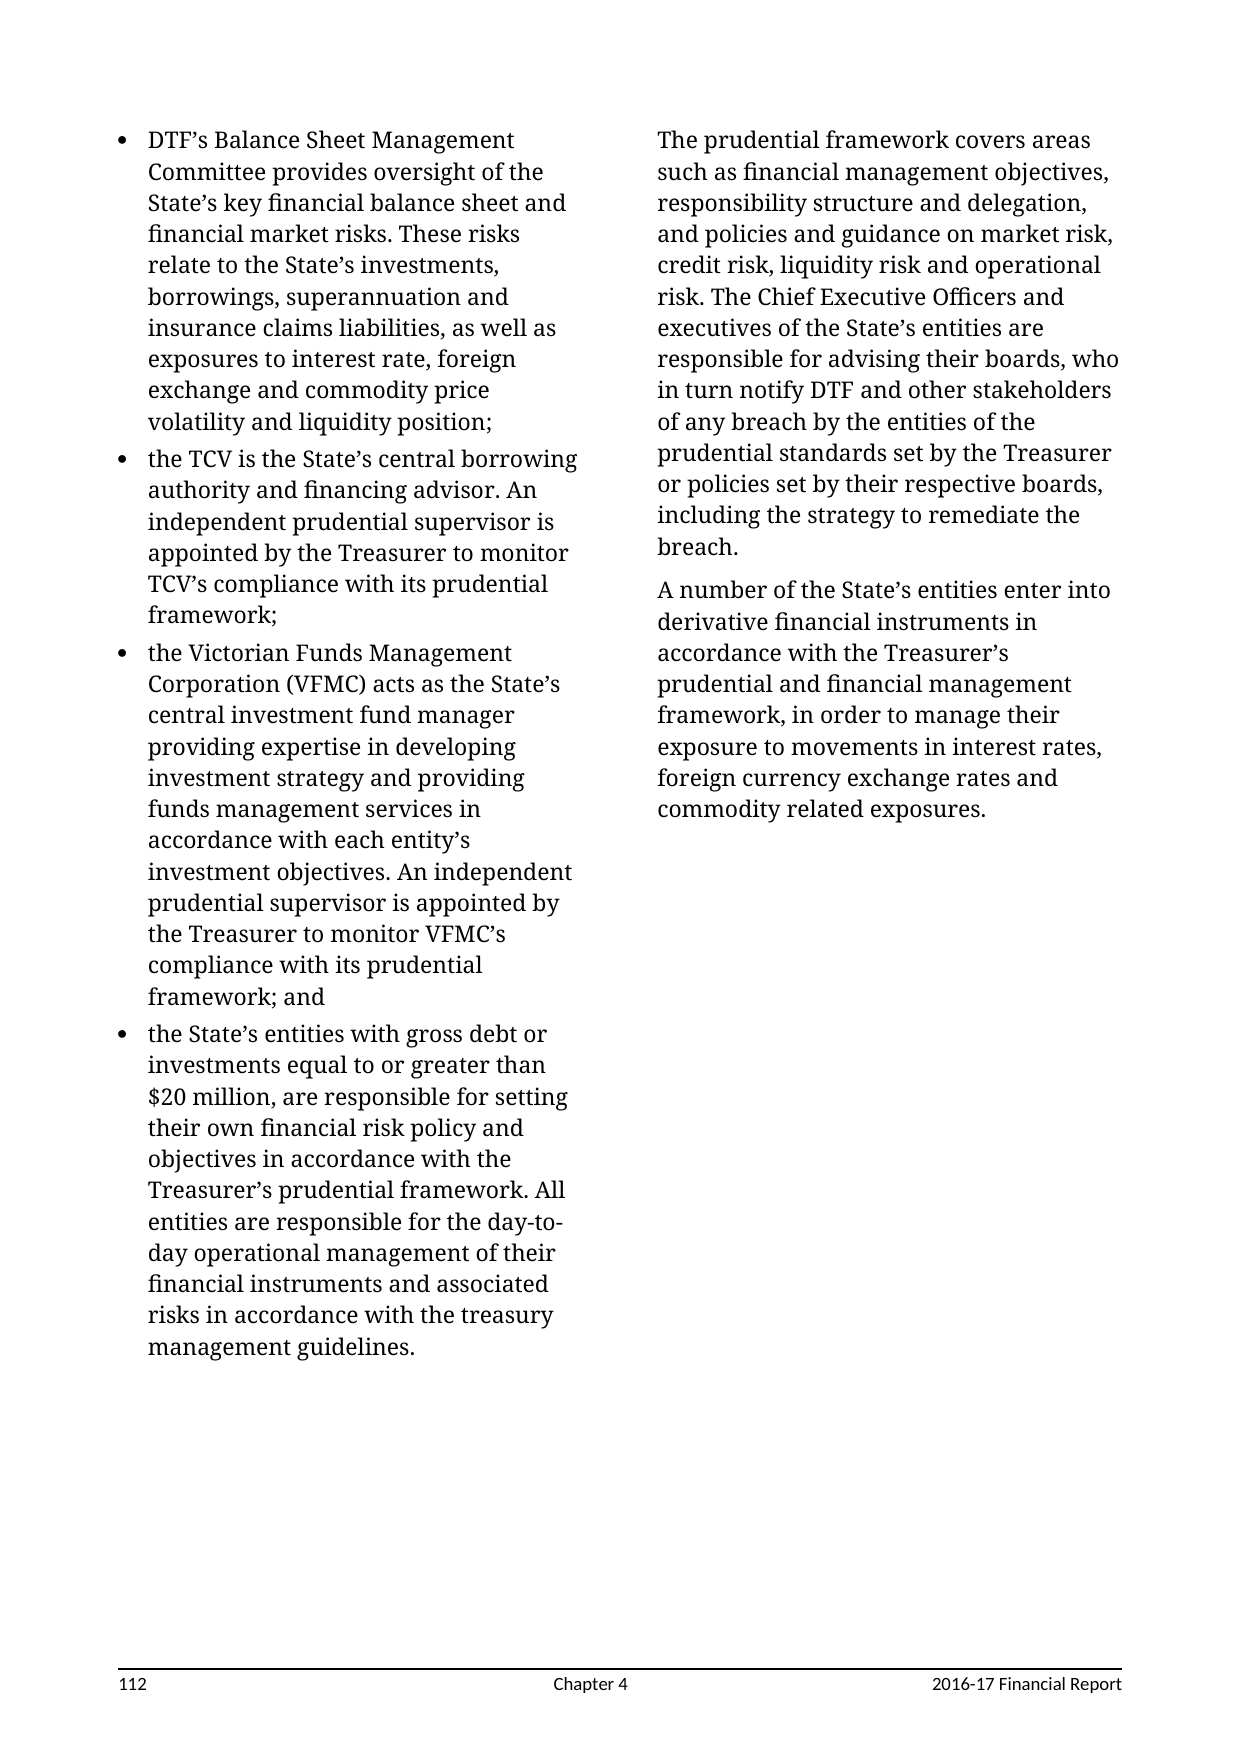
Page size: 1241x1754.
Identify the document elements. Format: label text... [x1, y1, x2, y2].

list the Victorian Funds Management Corporation (VFMC) acts as the State’s central investment fund manager providing expertise in developing investment strategy and providing funds management services in accordance with each entity’s investment objectives. An independent prudential supervisor is appointed by the Treasurer to monitor VFMC’s compliance with its prudential framework; and [118, 637, 583, 1012]
list DTF’s Balance Sheet Management Committee provides oversight of the State’s key financial balance sheet and financial market risks. These risks relate to the State’s investments, borrowings, superannuation and insurance claims liabilities, as well as exposures to interest rate, foreign exchange and commodity price volatility and liquidity position; [118, 124, 583, 437]
list the TCV is the State’s central borrowing authority and financing advisor. An independent prudential supervisor is appointed by the Treasurer to monitor TCV’s compliance with its prudential framework; [118, 443, 583, 631]
list the State’s entities with gross debt or investments equal to or greater than $20 million, are responsible for setting their own financial risk policy and objectives in accordance with the Treasurer’s prudential framework. All entities are responsible for the day-to-day operational management of their financial instruments and associated risks in accordance with the treasury management guidelines. [118, 1018, 583, 1362]
text The prudential framework covers areas such as financial management objectives, responsibility structure and delegation, and policies and guidance on market risk, credit risk, liquidity risk and operational risk. The Chief Executive Officers and executives of the State’s entities are responsible for advising their boards, who in turn notify DTF and other stakeholders of any breach by the entities of the prudential standards set by the Treasurer or policies set by their respective boards, including the strategy to remediate the breach. [657, 124, 1122, 562]
text A number of the State’s entities enter into derivative financial instruments in accordance with the Treasurer’s prudential and financial management framework, in order to manage their exposure to movements in interest rates, foreign currency exchange rates and commodity related exposures. [657, 574, 1122, 824]
